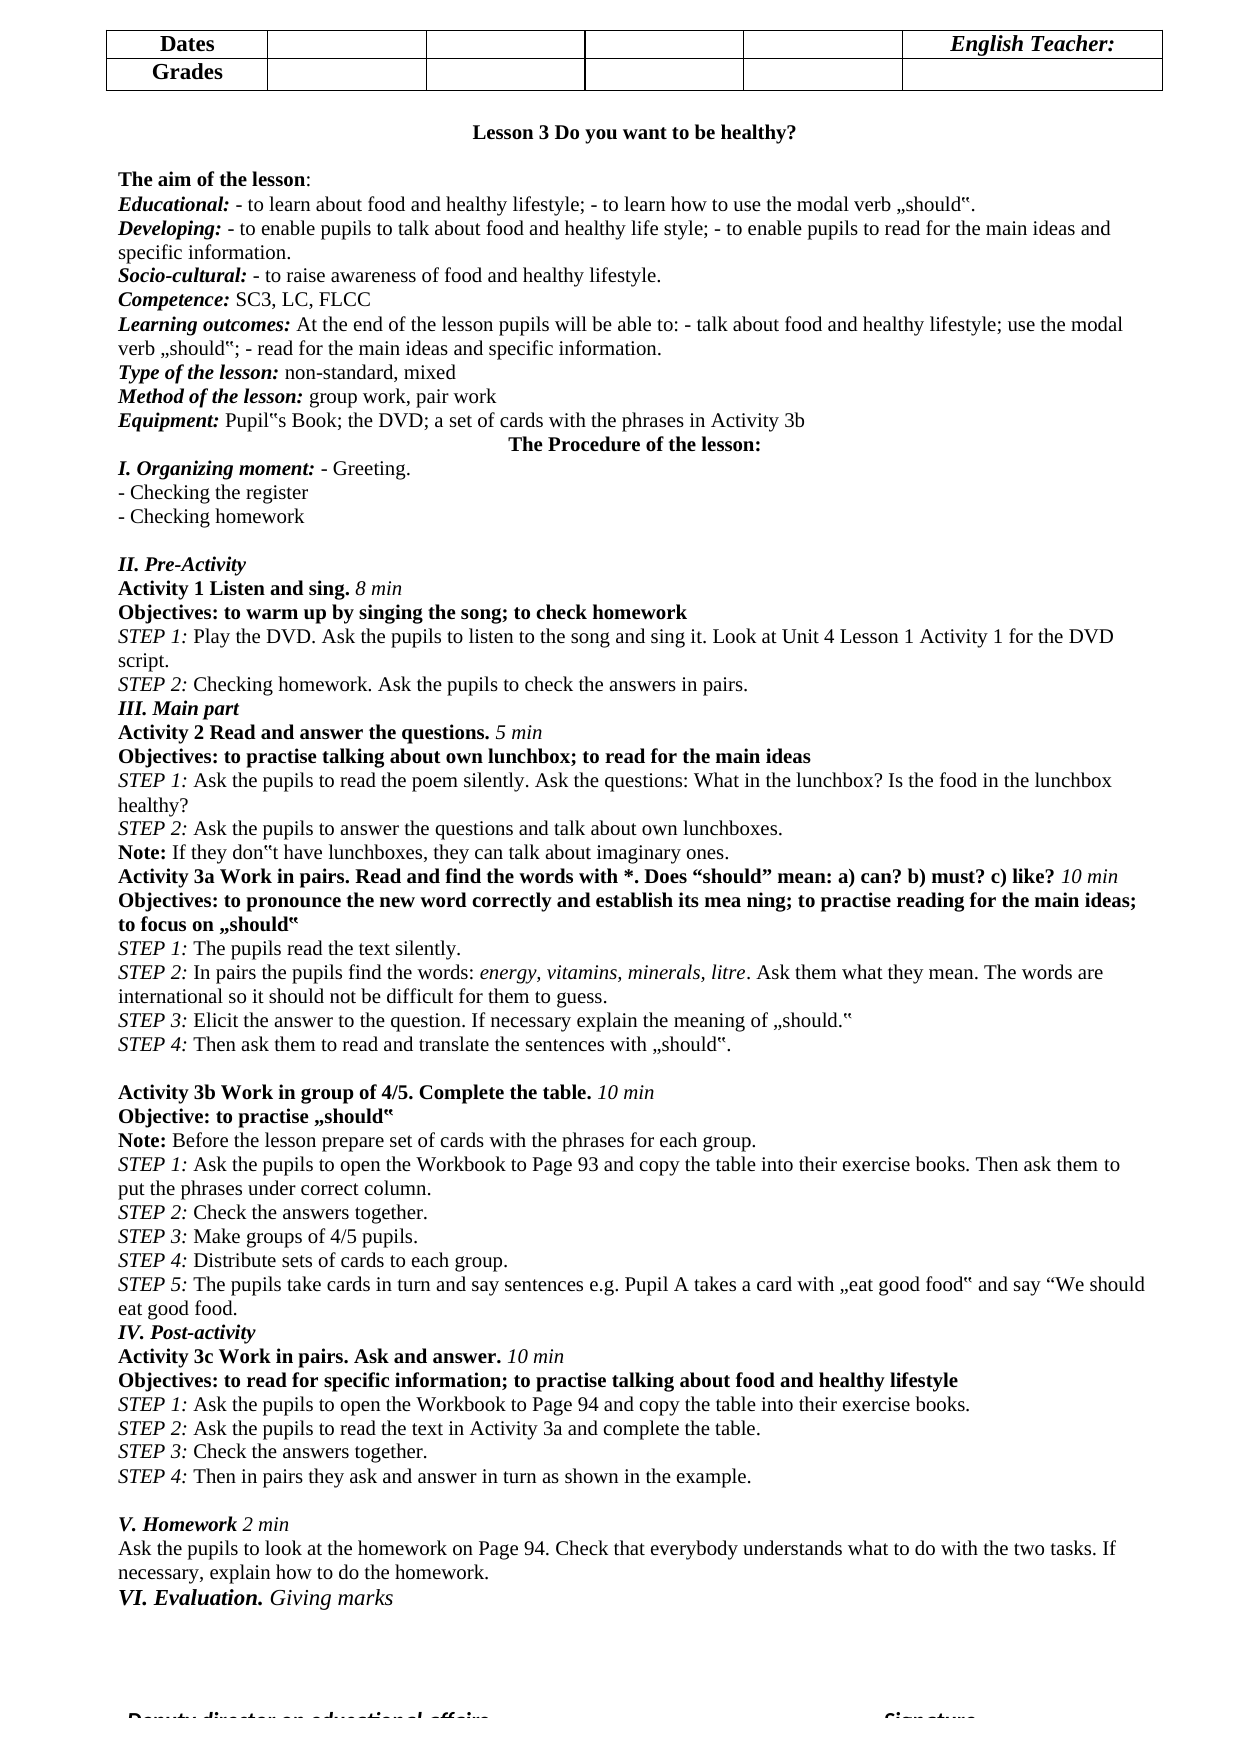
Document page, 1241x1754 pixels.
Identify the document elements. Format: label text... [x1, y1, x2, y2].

text Socio-cultural: - to raise awareness of food and healthy lifestyle. [118, 264, 1176, 288]
text The aim of the lesson: [118, 167, 1176, 191]
subtitle The Procedure of the lesson: [463, 432, 806, 456]
subtitle Activity 3a Work in pairs. Read and find the words with *. Does “should” mean: a) can? b) must? c) like? 10 min Objectives: to pronounce the new word correctly and establish its mea ning; to practise reading for the main ideas; to focus on „should‟ [118, 864, 1139, 936]
text STEP 1: The pupils read the text silently. [118, 936, 1176, 960]
subtitle Activity 3b Work in group of 4/5. Complete the table. 10 min [118, 1080, 1176, 1104]
list Main part [118, 697, 1176, 720]
text STEP 2: Check the answers together. [118, 1200, 1176, 1224]
subtitle Lesson 3 Do you want to be healthy? [463, 120, 806, 144]
text Activity 1 Listen and sing. 8 min [118, 576, 1176, 600]
text Ask the pupils to look at the homework on Page 94. Check that everybody understands what to do with the two tasks. If necessary, explain how to do the homework. [118, 1536, 1118, 1584]
text STEP 2: Ask the pupils to answer the questions and talk about own lunchboxes. [118, 817, 1176, 840]
list Homework 2 min [118, 1512, 1176, 1536]
list Pre-Activity [118, 553, 1176, 576]
text STEP 4: Then in pairs they ask and answer in turn as shown in the example. [118, 1464, 1176, 1488]
list Checking the register [118, 480, 1176, 504]
list Organizing moment: - Greeting. [118, 456, 1176, 480]
text STEP 2: In pairs the pupils find the words: energy, vitamins, minerals, litre. Ask them what they mean. The words are international so it should not be difficult for them to guess. [118, 960, 1105, 1008]
list Post-activity [118, 1321, 1176, 1344]
text Activity 2 Read and answer the questions. 5 min [118, 720, 1176, 744]
text Note: Before the lesson prepare set of cards with the phrases for each group. [118, 1128, 1176, 1152]
text STEP 4: Then ask them to read and translate the sentences with „should‟. [118, 1032, 1176, 1056]
text Note: If they don‟t have lunchboxes, they can talk about imaginary ones. [118, 840, 1176, 864]
text Activity 3c Work in pairs. Ask and answer. 10 min [118, 1344, 1176, 1368]
text Learning outcomes: At the end of the lesson pupils will be able to: - talk about food and healthy lifestyle; use the modal verb „should‟; - read for the main ideas and specific information. [118, 312, 1125, 360]
text STEP 3: Elicit the answer to the question. If necessary explain the meaning of „should.‟ [118, 1008, 1176, 1032]
list Checking homework [118, 504, 1176, 528]
text STEP 4: Distribute sets of cards to each group. [118, 1248, 1176, 1272]
text STEP 3: Make groups of 4/5 pupils. [118, 1224, 1176, 1248]
text Type of the lesson: non-standard, mixed [118, 360, 1176, 384]
text Objective: to practise „should‟ [118, 1104, 1176, 1128]
text Competence: SC3, LC, FLCC [118, 288, 1176, 311]
text STEP 1: Ask the pupils to read the poem silently. Ask the questions: What in the lunchbox? Is the food in the lunchbox healthy? [118, 768, 1114, 817]
text Method of the lesson: group work, pair work [118, 384, 1176, 408]
text STEP 3: Check the answers together. [118, 1440, 1176, 1464]
text STEP 2: Checking homework. Ask the pupils to check the answers in pairs. [118, 672, 1176, 696]
text Objectives: to practise talking about own lunchbox; to read for the main ideas [118, 745, 1176, 768]
text STEP 1: Ask the pupils to open the Workbook to Page 93 and copy the table into their exercise books. Then ask them to put the phrases under correct column. [118, 1152, 1136, 1200]
text Objectives: to read for specific information; to practise talking about food and healthy lifestyle STEP 1: Ask the pupils to open the Workbook to Page 94 and copy the table into their exercise books. STEP 2: Ask the pupils to read the text in Activity 3a and complete the table. [118, 1369, 972, 1440]
text Equipment: Pupil‟s Book; the DVD; a set of cards with the phrases in Activity 3b [118, 408, 1176, 432]
text STEP 1: Play the DVD. Ask the pupils to listen to the song and sing it. Look at Unit 4 Lesson 1 Activity 1 for the DVD script. [118, 624, 1116, 672]
text Objectives: to warm up by singing the song; to check homework [118, 601, 1176, 624]
text Educational: - to learn about food and healthy lifestyle; - to learn how to use the modal verb „should‟. [118, 191, 1176, 216]
text STEP 5: The pupils take cards in turn and say sentences e.g. Pupil A takes a card with „eat good food‟ and say “We should eat good food. [118, 1272, 1147, 1320]
text Developing: - to enable pupils to talk about food and healthy life style; - to enable pupils to read for the main ideas and specific information. [118, 216, 1147, 264]
list Evaluation. Giving marks [118, 1584, 1176, 1610]
